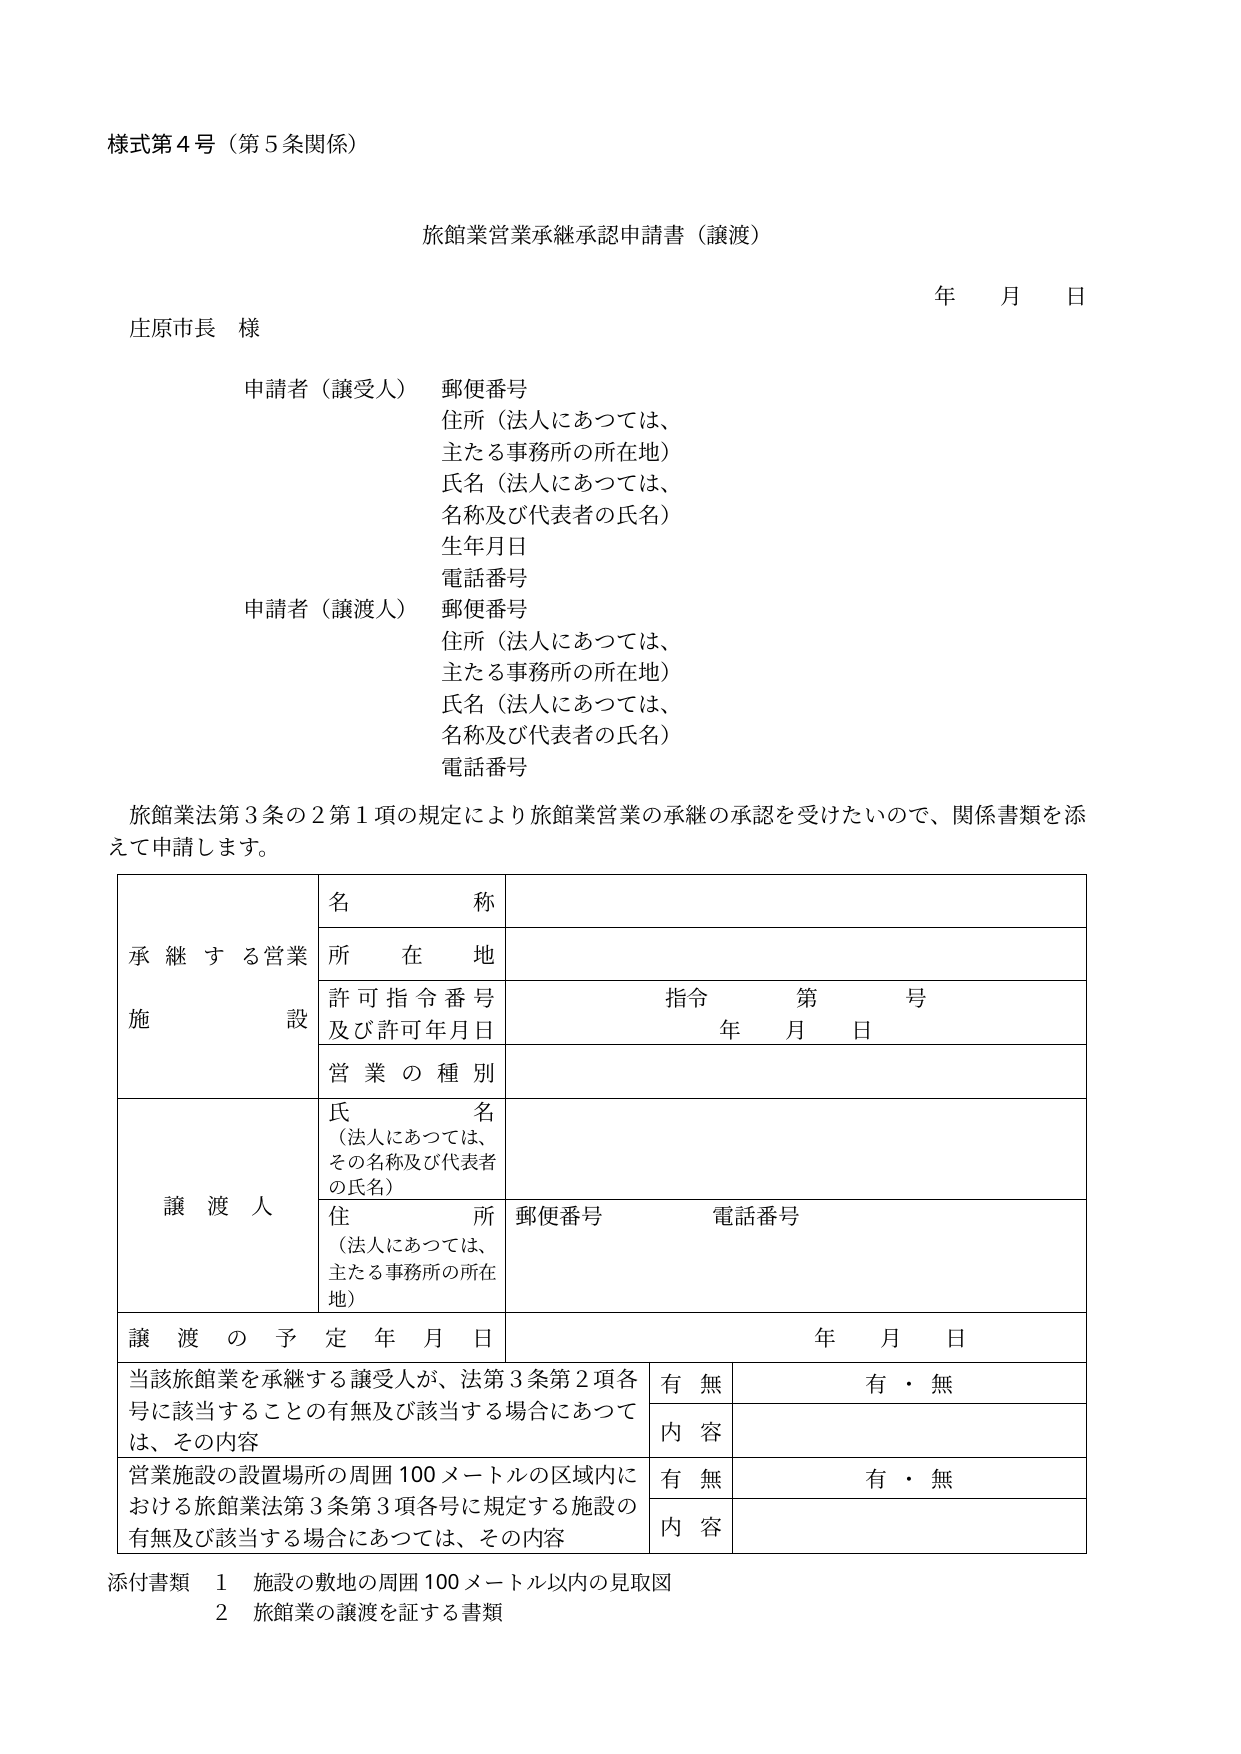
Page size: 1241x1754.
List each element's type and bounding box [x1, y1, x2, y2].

table_header [97, 127, 1098, 1626]
